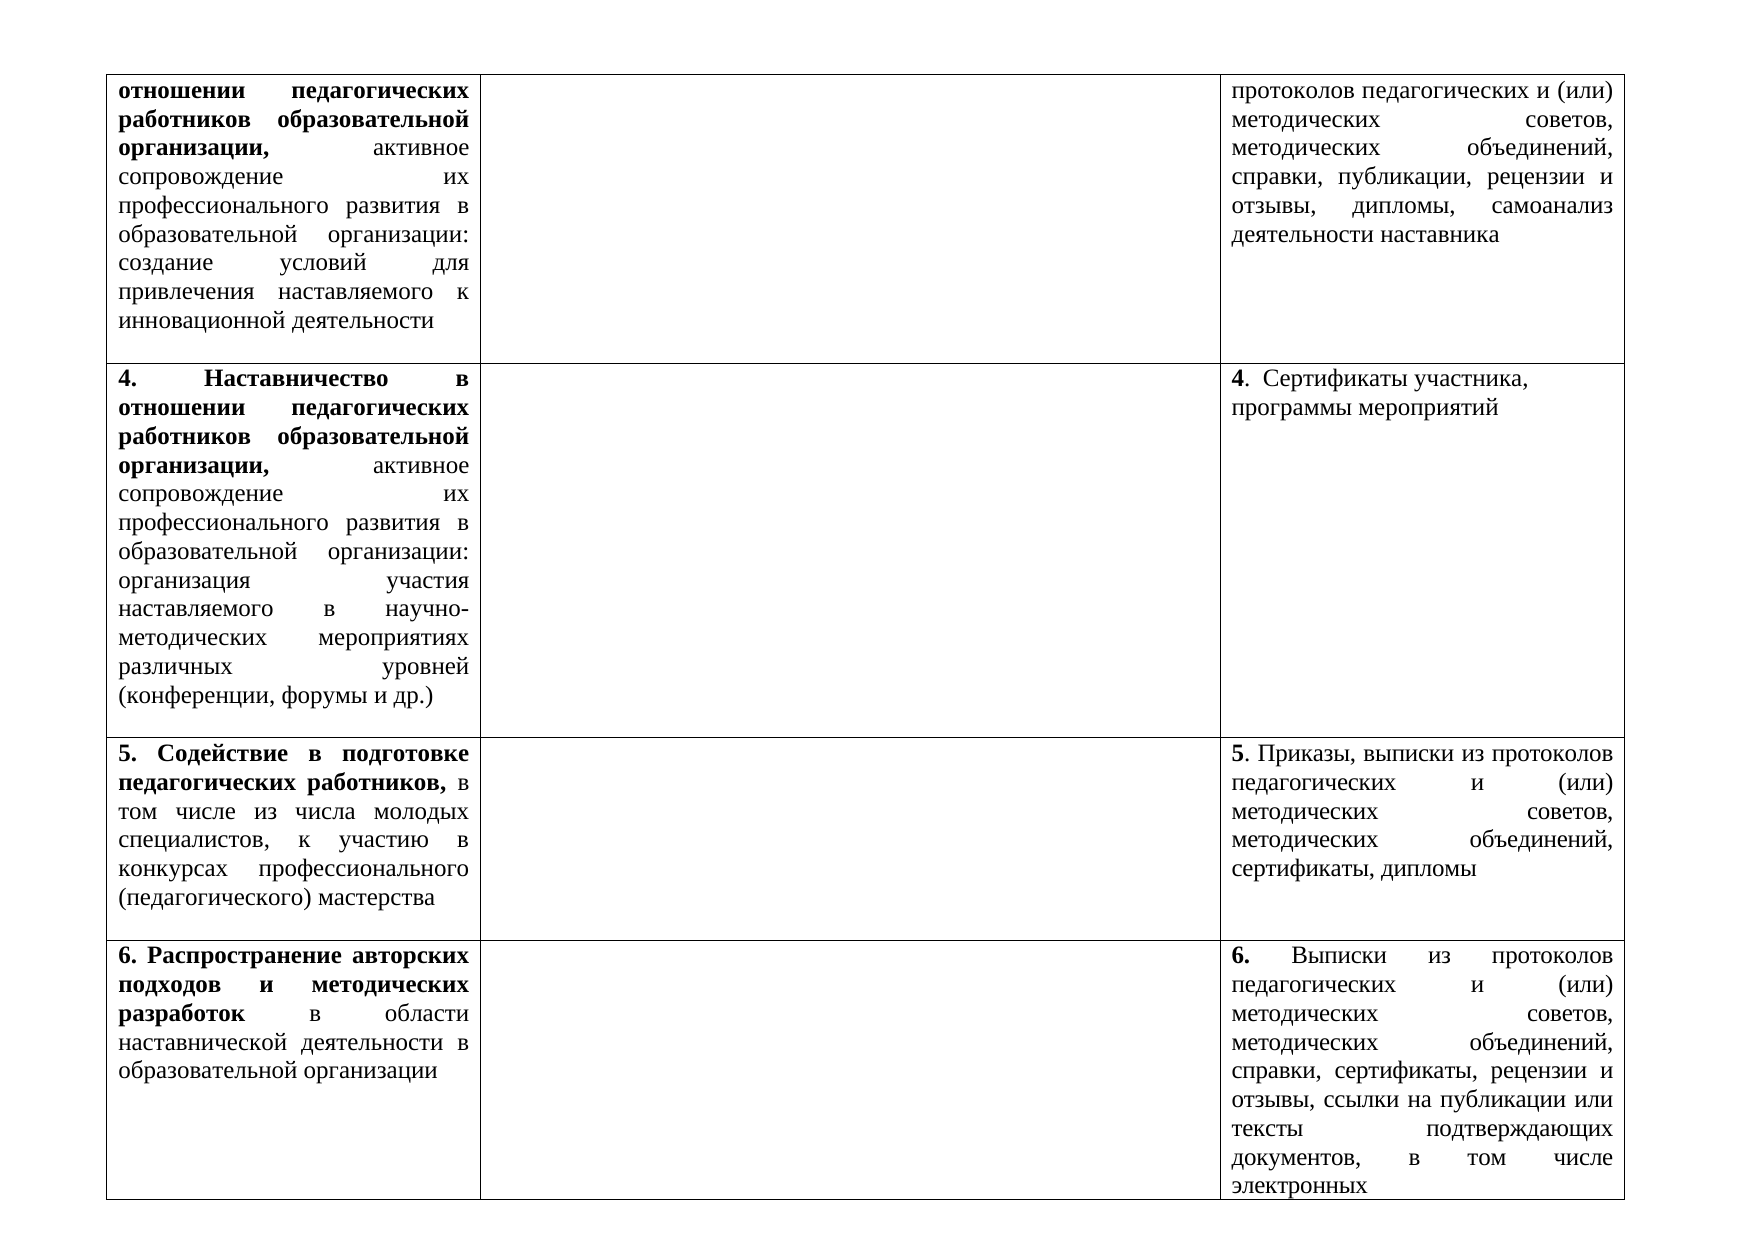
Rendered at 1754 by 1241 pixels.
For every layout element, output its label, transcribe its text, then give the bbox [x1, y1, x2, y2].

table_cell 6. Выписки из протоколов педагогических и (или) методических советов, методических объединений, справки, сертификаты, рецензии и отзывы, ссылки на публикации или тексты подтверждающих документов, в том числе электронных [1221, 941, 1624, 1199]
table_cell 5. Приказы, выписки из протоколов педагогических и (или) методических советов, методических объединений, сертификаты, дипломы [1221, 738, 1624, 939]
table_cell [1221, 75, 1624, 362]
table_cell 4. Наставничество в отношении педагогических работников образовательной организации, активное сопровождение их профессионального развития в образовательной организации: организация участия наставляемого в научно-методических мероприятиях различных уровней (конференции, форумы и др.) [107, 364, 480, 737]
table_cell 4. Сертификаты участника, программы мероприятий [1221, 364, 1624, 737]
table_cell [107, 75, 480, 362]
table_cell 5. Содействие в подготовке педагогических работников, в том числе из числа молодых специалистов, к участию в конкурсах профессионального (педагогического) мастерства [107, 738, 480, 939]
table_cell 6. Распространение авторских подходов и методических разработок в области наставнической деятельности в образовательной организации [107, 941, 480, 1199]
table_cell [481, 738, 1220, 939]
table_cell [481, 941, 1220, 1199]
table_cell [481, 364, 1220, 737]
table_cell [481, 75, 1220, 362]
